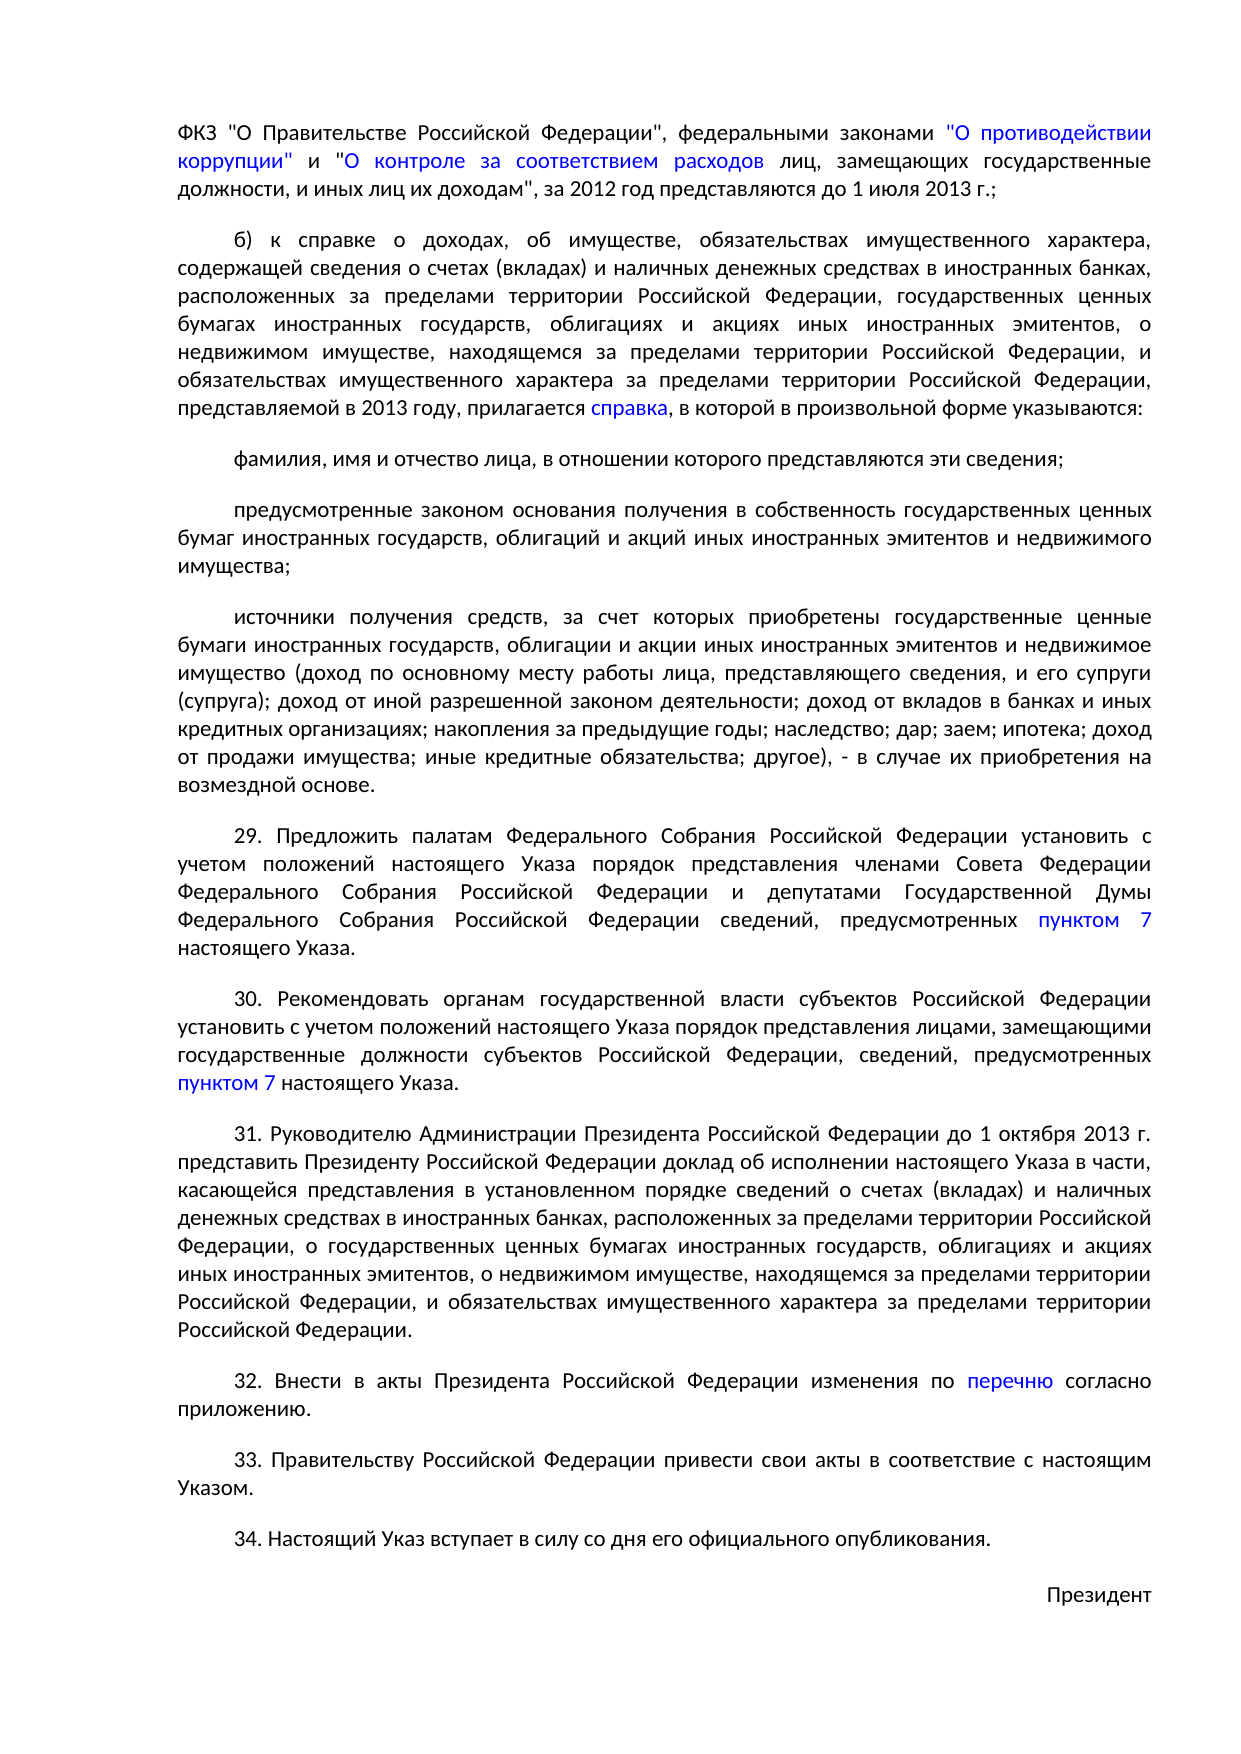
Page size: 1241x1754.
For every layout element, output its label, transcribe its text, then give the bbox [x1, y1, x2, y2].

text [177, 118, 1152, 202]
text предусмотренные законом основания получения в собственность государственных ценных бумаг иностранных государств, облигаций и акций иных иностранных эмитентов и недвижимого имущества; [177, 495, 1152, 579]
text 29. Предложить палатам Федерального Собрания Российской Федерации установить с учетом положений настоящего Указа порядок представления членами Совета Федерации Федерального Собрания Российской Федерации и депутатами Государственной Думы Федерального Собрания Российской Федерации сведений, предусмотренных пунктом 7 настоящего Указа. [177, 821, 1152, 961]
text Президент [177, 1580, 1152, 1608]
text 30. Рекомендовать органам государственной власти субъектов Российской Федерации установить с учетом положений настоящего Указа порядок представления лицами, замещающими государственные должности субъектов Российской Федерации, сведений, предусмотренных пунктом 7 настоящего Указа. [177, 984, 1152, 1096]
text 31. Руководителю Администрации Президента Российской Федерации до 1 октября 2013 г. представить Президенту Российской Федерации доклад об исполнении настоящего Указа в части, касающейся представления в установленном порядке сведений о счетах (вкладах) и наличных денежных средствах в иностранных банках, расположенных за пределами территории Российской Федерации, о государственных ценных бумагах иностранных государств, облигациях и акциях иных иностранных эмитентов, о недвижимом имуществе, находящемся за пределами территории Российской Федерации, и обязательствах имущественного характера за пределами территории Российской Федерации. [177, 1119, 1152, 1343]
text б) к справке о доходах, об имуществе, обязательствах имущественного характера, содержащей сведения о счетах (вкладах) и наличных денежных средствах в иностранных банках, расположенных за пределами территории Российской Федерации, государственных ценных бумагах иностранных государств, облигациях и акциях иных иностранных эмитентов, о недвижимом имуществе, находящемся за пределами территории Российской Федерации, и обязательствах имущественного характера за пределами территории Российской Федерации, представляемой в 2013 году, прилагается справка, в которой в произвольной форме указываются: [177, 225, 1152, 421]
text 32. Внести в акты Президента Российской Федерации изменения по перечню согласно приложению. [177, 1366, 1152, 1422]
text 34. Настоящий Указ вступает в силу со дня его официального опубликования. [177, 1524, 1152, 1552]
text 33. Правительству Российской Федерации привести свои акты в соответствие с настоящим Указом. [177, 1445, 1152, 1501]
text фамилия, имя и отчество лица, в отношении которого представляются эти сведения; [177, 444, 1152, 472]
text источники получения средств, за счет которых приобретены государственные ценные бумаги иностранных государств, облигации и акции иных иностранных эмитентов и недвижимое имущество (доход по основному месту работы лица, представляющего сведения, и его супруги (супруга); доход от иной разрешенной законом деятельности; доход от вкладов в банках и иных кредитных организациях; накопления за предыдущие годы; наследство; дар; заем; ипотека; доход от продажи имущества; иные кредитные обязательства; другое), - в случае их приобретения на возмездной основе. [177, 602, 1152, 798]
